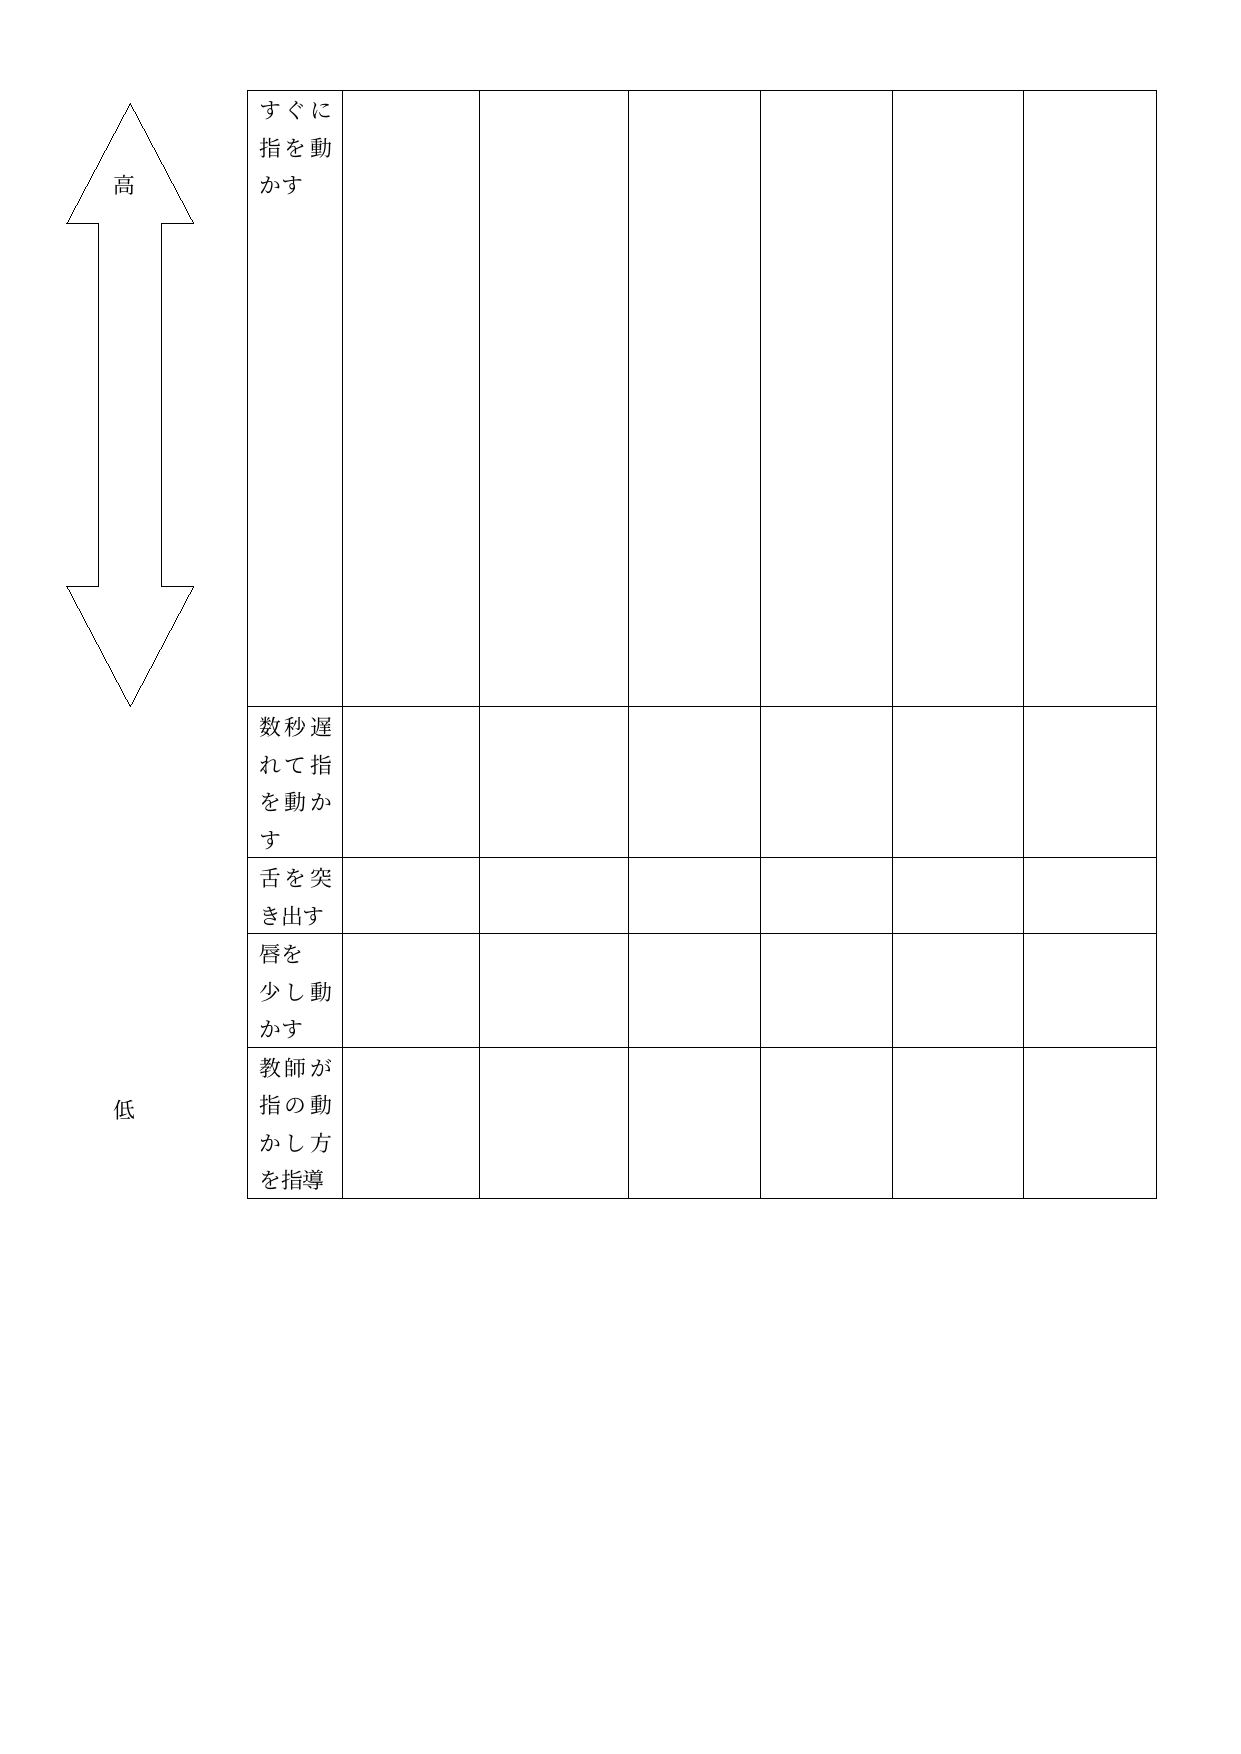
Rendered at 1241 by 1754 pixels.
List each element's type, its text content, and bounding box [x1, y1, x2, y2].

table_cell [1024, 91, 1156, 706]
table_cell [893, 91, 1023, 706]
table_cell [480, 91, 628, 706]
table_cell [761, 91, 892, 706]
table_cell [761, 858, 892, 933]
table_cell [480, 707, 628, 857]
table_cell [1024, 707, 1156, 857]
table_cell [893, 934, 1023, 1047]
table_cell [343, 858, 479, 933]
table_cell [629, 1048, 760, 1198]
table_cell [893, 858, 1023, 933]
table_cell 教師が指の動かし方を指導 [248, 1048, 342, 1198]
table_cell [343, 1048, 479, 1198]
table_cell [1024, 858, 1156, 933]
table_cell [1024, 1048, 1156, 1198]
table_cell [761, 707, 892, 857]
table_cell 唇を 少し動かす [248, 934, 342, 1047]
table_cell [480, 858, 628, 933]
table_cell [893, 707, 1023, 857]
table_cell [629, 934, 760, 1047]
table_cell [343, 934, 479, 1047]
table_cell [480, 934, 628, 1047]
table_cell [893, 1048, 1023, 1198]
table_cell [1024, 934, 1156, 1047]
table_cell [629, 858, 760, 933]
table_cell 舌を突き出す [248, 858, 342, 933]
table_cell [629, 91, 760, 706]
table_cell すぐに指を動かす [248, 91, 342, 706]
table_cell [343, 91, 479, 706]
table_cell [480, 1048, 628, 1198]
table_cell [761, 1048, 892, 1198]
table_cell [629, 707, 760, 857]
table_cell 数秒遅れて指を動かす [248, 707, 342, 857]
table_cell [761, 934, 892, 1047]
table_cell [343, 707, 479, 857]
